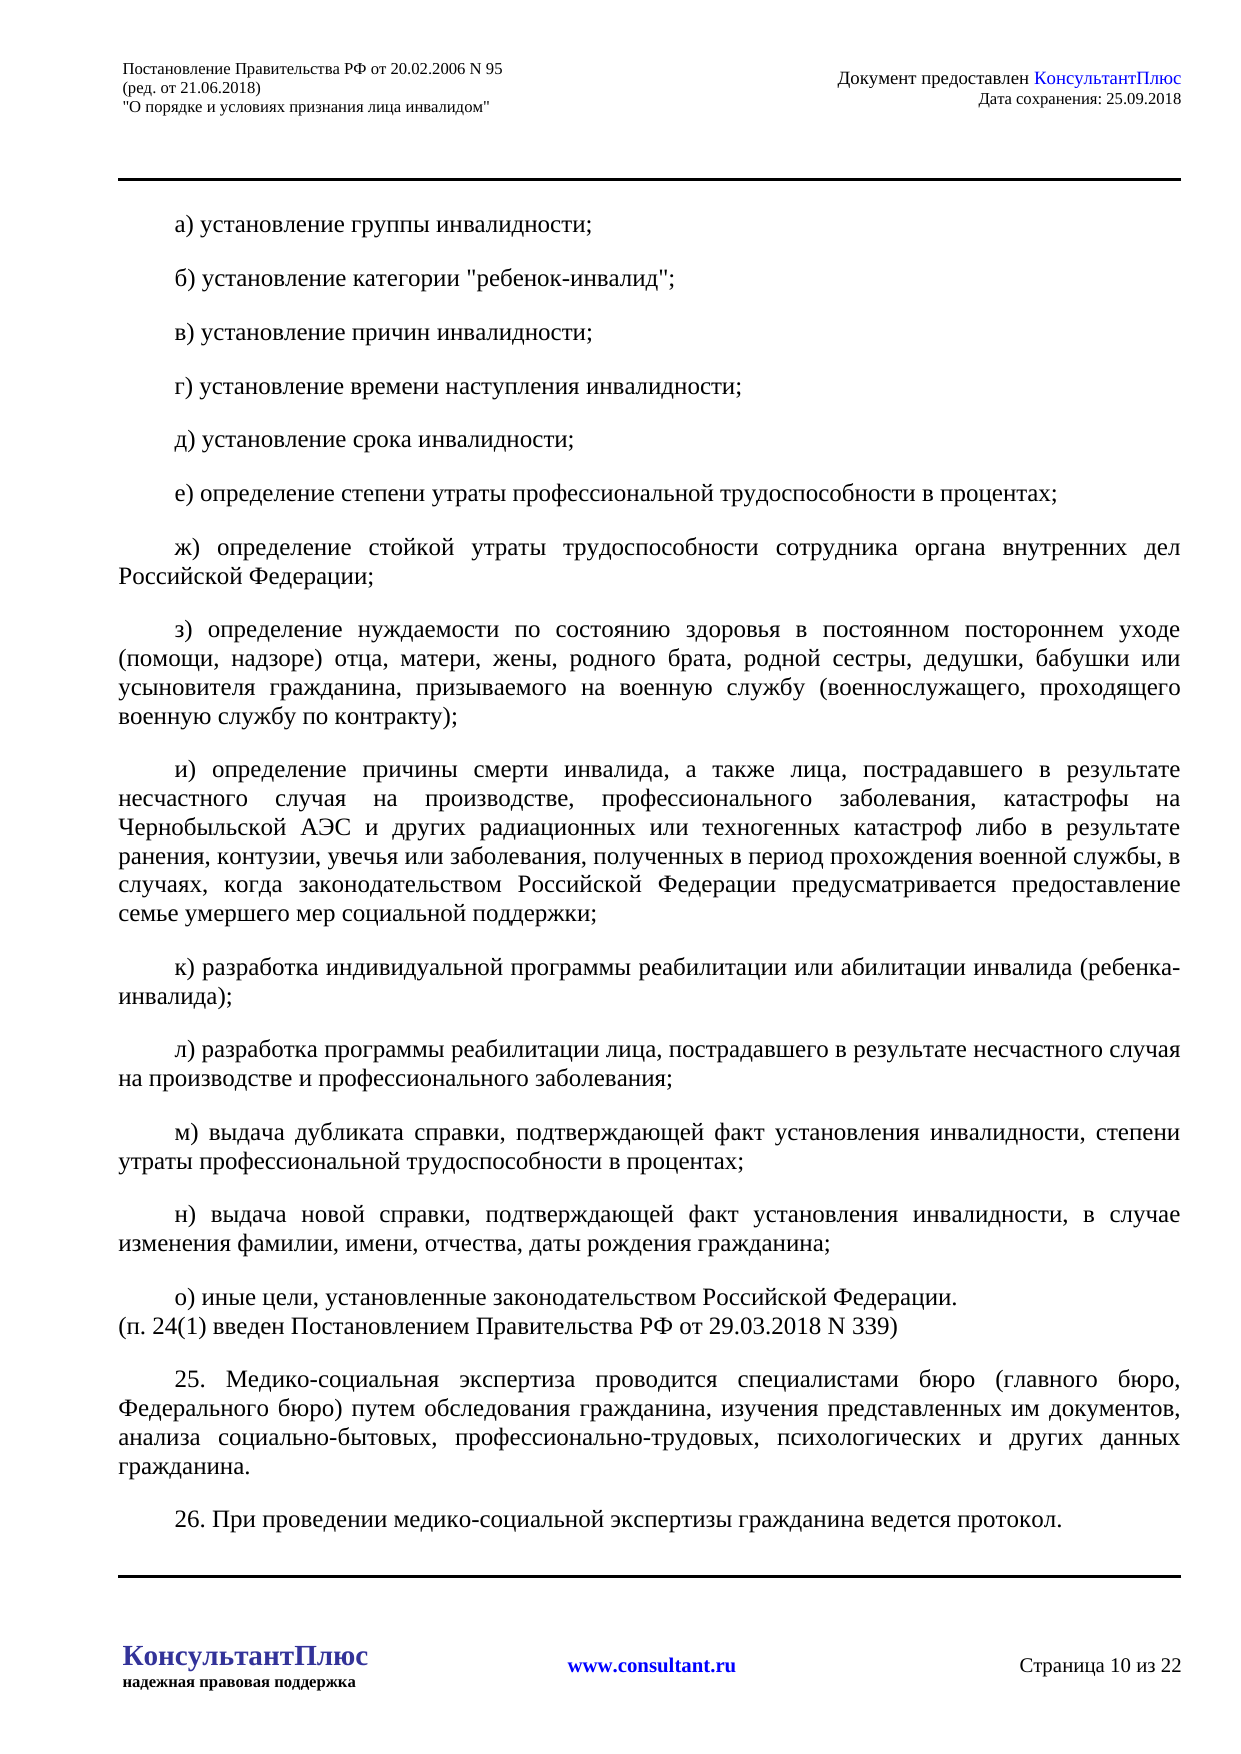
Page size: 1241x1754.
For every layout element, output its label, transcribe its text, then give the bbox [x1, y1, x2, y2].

text и) определение причины смерти инвалида, а также лица, пострадавшего в результате несчастного случая на производстве, профессионального заболевания, катастрофы на Чернобыльской АЭС и других радиационных или техногенных катастроф либо в результате ранения, контузии, увечья или заболевания, полученных в период прохождения военной службы, в случаях, когда законодательством Российской Федерации предусматривается предоставление семье умершего мер социальной поддержки; [118, 754, 1181, 927]
text (п. 24(1) введен Постановлением Правительства РФ от 29.03.2018 N 339) [118, 1311, 1181, 1339]
text в) установление причин инвалидности; [118, 317, 1181, 346]
text л) разработка программы реабилитации лица, пострадавшего в результате несчастного случая на производстве и профессионального заболевания; [118, 1034, 1181, 1092]
text 25. Медико-социальная экспертиза проводится специалистами бюро (главного бюро, Федерального бюро) путем обследования гражданина, изучения представленных им документов, анализа социально-бытовых, профессионально-трудовых, психологических и других данных гражданина. [118, 1364, 1181, 1479]
text б) установление категории "ребенок-инвалид"; [118, 263, 1181, 292]
text а) установление группы инвалидности; [118, 209, 1181, 238]
text м) выдача дубликата справки, подтверждающей факт установления инвалидности, степени утраты профессиональной трудоспособности в процентах; [118, 1117, 1181, 1174]
text ж) определение стойкой утраты трудоспособности сотрудника органа внутренних дел Российской Федерации; [118, 532, 1181, 589]
text г) установление времени наступления инвалидности; [118, 371, 1181, 399]
text е) определение степени утраты профессиональной трудоспособности в процентах; [118, 478, 1181, 507]
text о) иные цели, установленные законодательством Российской Федерации. [118, 1282, 1181, 1311]
text н) выдача новой справки, подтверждающей факт установления инвалидности, в случае изменения фамилии, имени, отчества, даты рождения гражданина; [118, 1199, 1181, 1257]
text д) установление срока инвалидности; [118, 424, 1181, 453]
text з) определение нуждаемости по состоянию здоровья в постоянном постороннем уходе (помощи, надзоре) отца, матери, жены, родного брата, родной сестры, дедушки, бабушки или усыновителя гражданина, призываемого на военную службу (военнослужащего, проходящего военную службу по контракту); [118, 614, 1181, 729]
text к) разработка индивидуальной программы реабилитации или абилитации инвалида (ребенка-инвалида); [118, 952, 1181, 1009]
text 26. При проведении медико-социальной экспертизы гражданина ведется протокол. [118, 1504, 1181, 1533]
